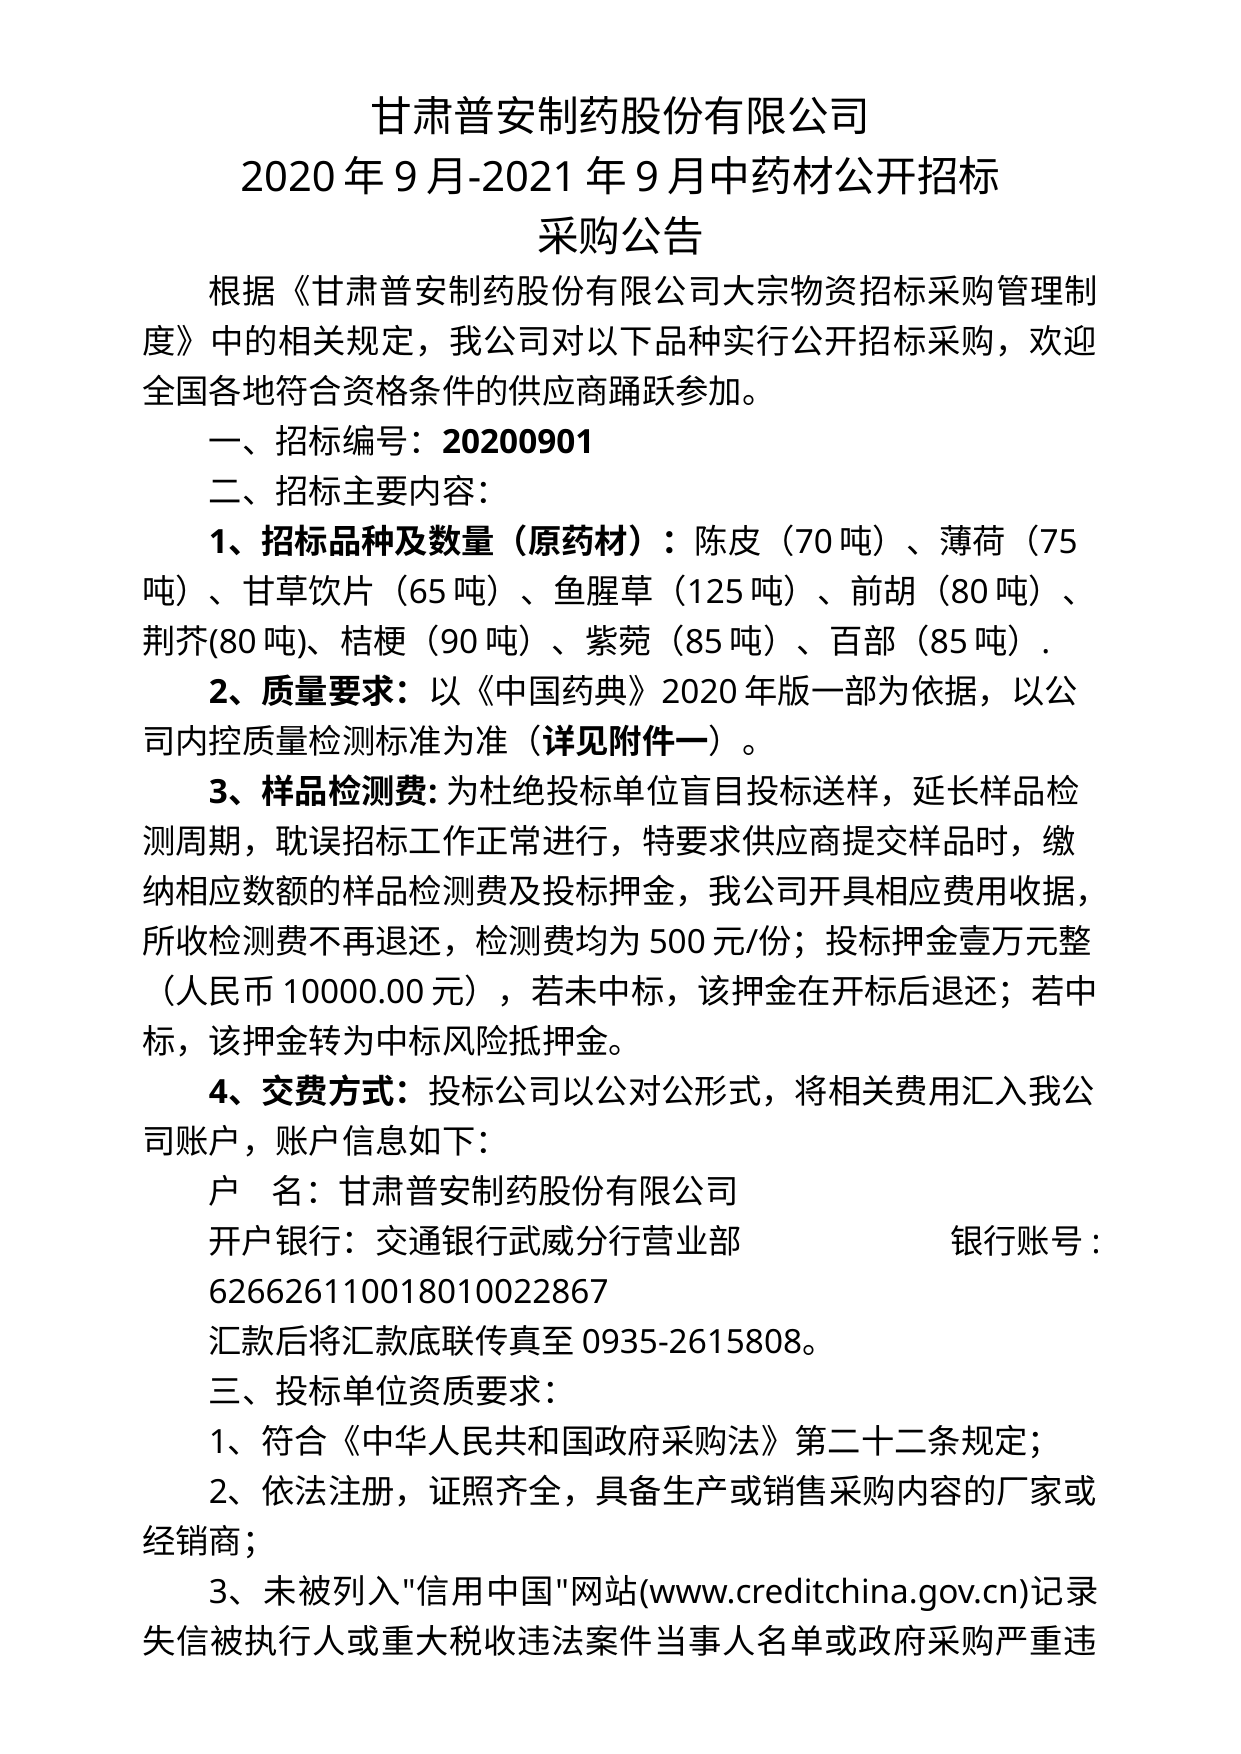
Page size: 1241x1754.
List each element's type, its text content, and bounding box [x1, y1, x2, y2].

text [142, 1564, 1098, 1664]
text 2、依法注册，证照齐全，具备生产或销售采购内容的厂家或经销商； [142, 1464, 1098, 1564]
text 甘肃普安制药股份有限公司 [142, 83, 1098, 143]
text 2、质量要求：以《中国药典》2020年版一部为依据，以公司内控质量检测标准为准（详见附件一）。 [142, 664, 1098, 764]
text 根据《甘肃普安制药股份有限公司大宗物资招标采购管理制度》中的相关规定，我公司对以下品种实行公开招标采购，欢迎全国各地符合资格条件的供应商踊跃参加。 [142, 264, 1098, 414]
text 3、样品检测费: 为杜绝投标单位盲目投标送样，延长样品检测周期，耽误招标工作正常进行，特要求供应商提交样品时，缴纳相应数额的样品检测费及投标押金，我公司开具相应费用收据，所收检测费不再退还，检测费均为500元/份；投标押金壹万元整（人民币10000.00元），若未中标，该押金在开标后退还；若中标，该押金转为中标风险抵押金。 [142, 764, 1098, 1064]
text 开户银行：交通银行武威分行营业部 银行账号 :626626110018010022867 [208, 1214, 1098, 1314]
text 1、招标品种及数量（原药材）：陈皮（70吨）、薄荷（75吨）、甘草饮片（65吨）、鱼腥草（125吨）、前胡（80吨）、荆芥(80吨)、桔梗（90吨）、紫菀（85吨）、百部（85吨）. [142, 514, 1098, 664]
text 2020年9月-2021年9月中药材公开招标 [142, 143, 1098, 203]
text 4、交费方式：投标公司以公对公形式，将相关费用汇入我公司账户，账户信息如下： [142, 1064, 1098, 1164]
text 户 名：甘肃普安制药股份有限公司 [142, 1164, 1098, 1214]
text 汇款后将汇款底联传真至0935-2615808。 [208, 1314, 1098, 1364]
text 采购公告 [142, 203, 1098, 264]
text 三、投标单位资质要求： [142, 1364, 1098, 1414]
text 二、招标主要内容： [142, 464, 1098, 514]
text 1、符合《中华人民共和国政府采购法》第二十二条规定； [142, 1414, 1098, 1464]
text 一、招标编号：20200901 [142, 414, 1098, 464]
